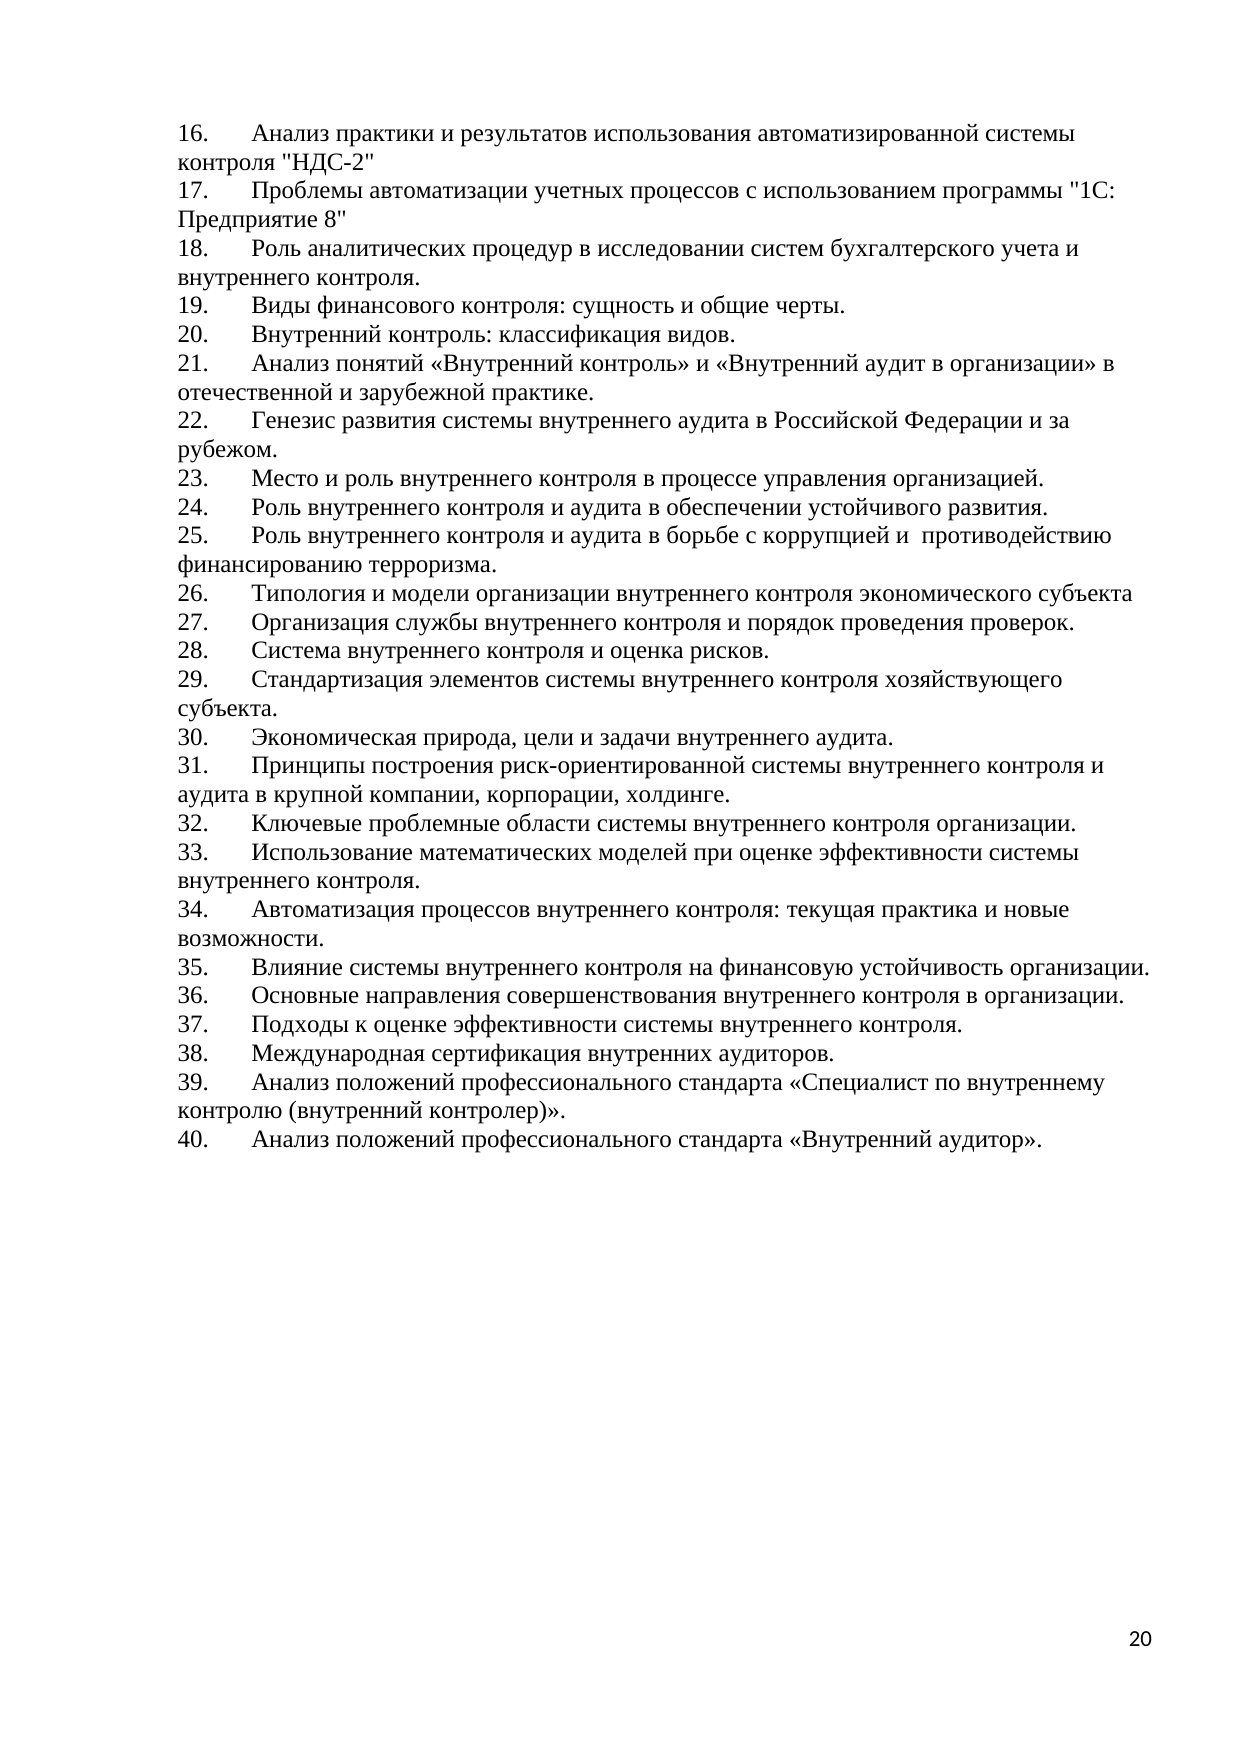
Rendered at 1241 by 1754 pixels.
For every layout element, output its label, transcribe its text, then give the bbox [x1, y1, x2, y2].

list Стандартизация элементов системы внутреннего контроля хозяйствующего субъекта. [177, 664, 1152, 722]
list Роль внутреннего контроля и аудита в обеспечении устойчивого развития. [177, 492, 1152, 521]
list Роль внутреннего контроля и аудита в борьбе с коррупцией и противодействию финансированию терроризма. [177, 521, 1152, 578]
list Подходы к оценке эффективности системы внутреннего контроля. [177, 1009, 1152, 1038]
list Роль аналитических процедур в исследовании систем бухгалтерского учета и внутреннего контроля. [177, 233, 1152, 291]
list Влияние системы внутреннего контроля на финансовую устойчивость организации. [177, 952, 1152, 981]
list Анализ практики и результатов использования автоматизированной системы контроля "НДС-2" [177, 118, 1152, 176]
list Внутренний контроль: классификация видов. [177, 319, 1152, 348]
list Международная сертификация внутренних аудиторов. [177, 1038, 1152, 1067]
list Автоматизация процессов внутреннего контроля: текущая практика и новые возможности. [177, 894, 1152, 952]
list Генезис развития системы внутреннего аудита в Российской Федерации и за рубежом. [177, 406, 1152, 463]
list Основные направления совершенствования внутреннего контроля в организации. [177, 981, 1152, 1009]
list Анализ положений профессионального стандарта «Специалист по внутреннему контролю (внутренний контролер)». [177, 1067, 1152, 1124]
list Принципы построения риск-ориентированной системы внутреннего контроля и аудита в крупной компании, корпорации, холдинге. [177, 751, 1152, 808]
list Ключевые проблемные области системы внутреннего контроля организации. [177, 808, 1152, 837]
list Проблемы автоматизации учетных процессов с использованием программы "1С: Предприятие 8" [177, 176, 1152, 233]
list Использование математических моделей при оценке эффективности системы внутреннего контроля. [177, 837, 1152, 894]
list Анализ положений профессионального стандарта «Внутренний аудитор». [177, 1124, 1152, 1153]
list Экономическая природа, цели и задачи внутреннего аудита. [177, 722, 1152, 751]
list Виды финансового контроля: сущность и общие черты. [177, 291, 1152, 319]
list Система внутреннего контроля и оценка рисков. [177, 636, 1152, 664]
list Анализ понятий «Внутренний контроль» и «Внутренний аудит в организации» в отечественной и зарубежной практике. [177, 348, 1152, 406]
list Организация службы внутреннего контроля и порядок проведения проверок. [177, 607, 1152, 636]
list Место и роль внутреннего контроля в процессе управления организацией. [177, 463, 1152, 492]
list Типология и модели организации внутреннего контроля экономического субъекта [177, 578, 1152, 607]
